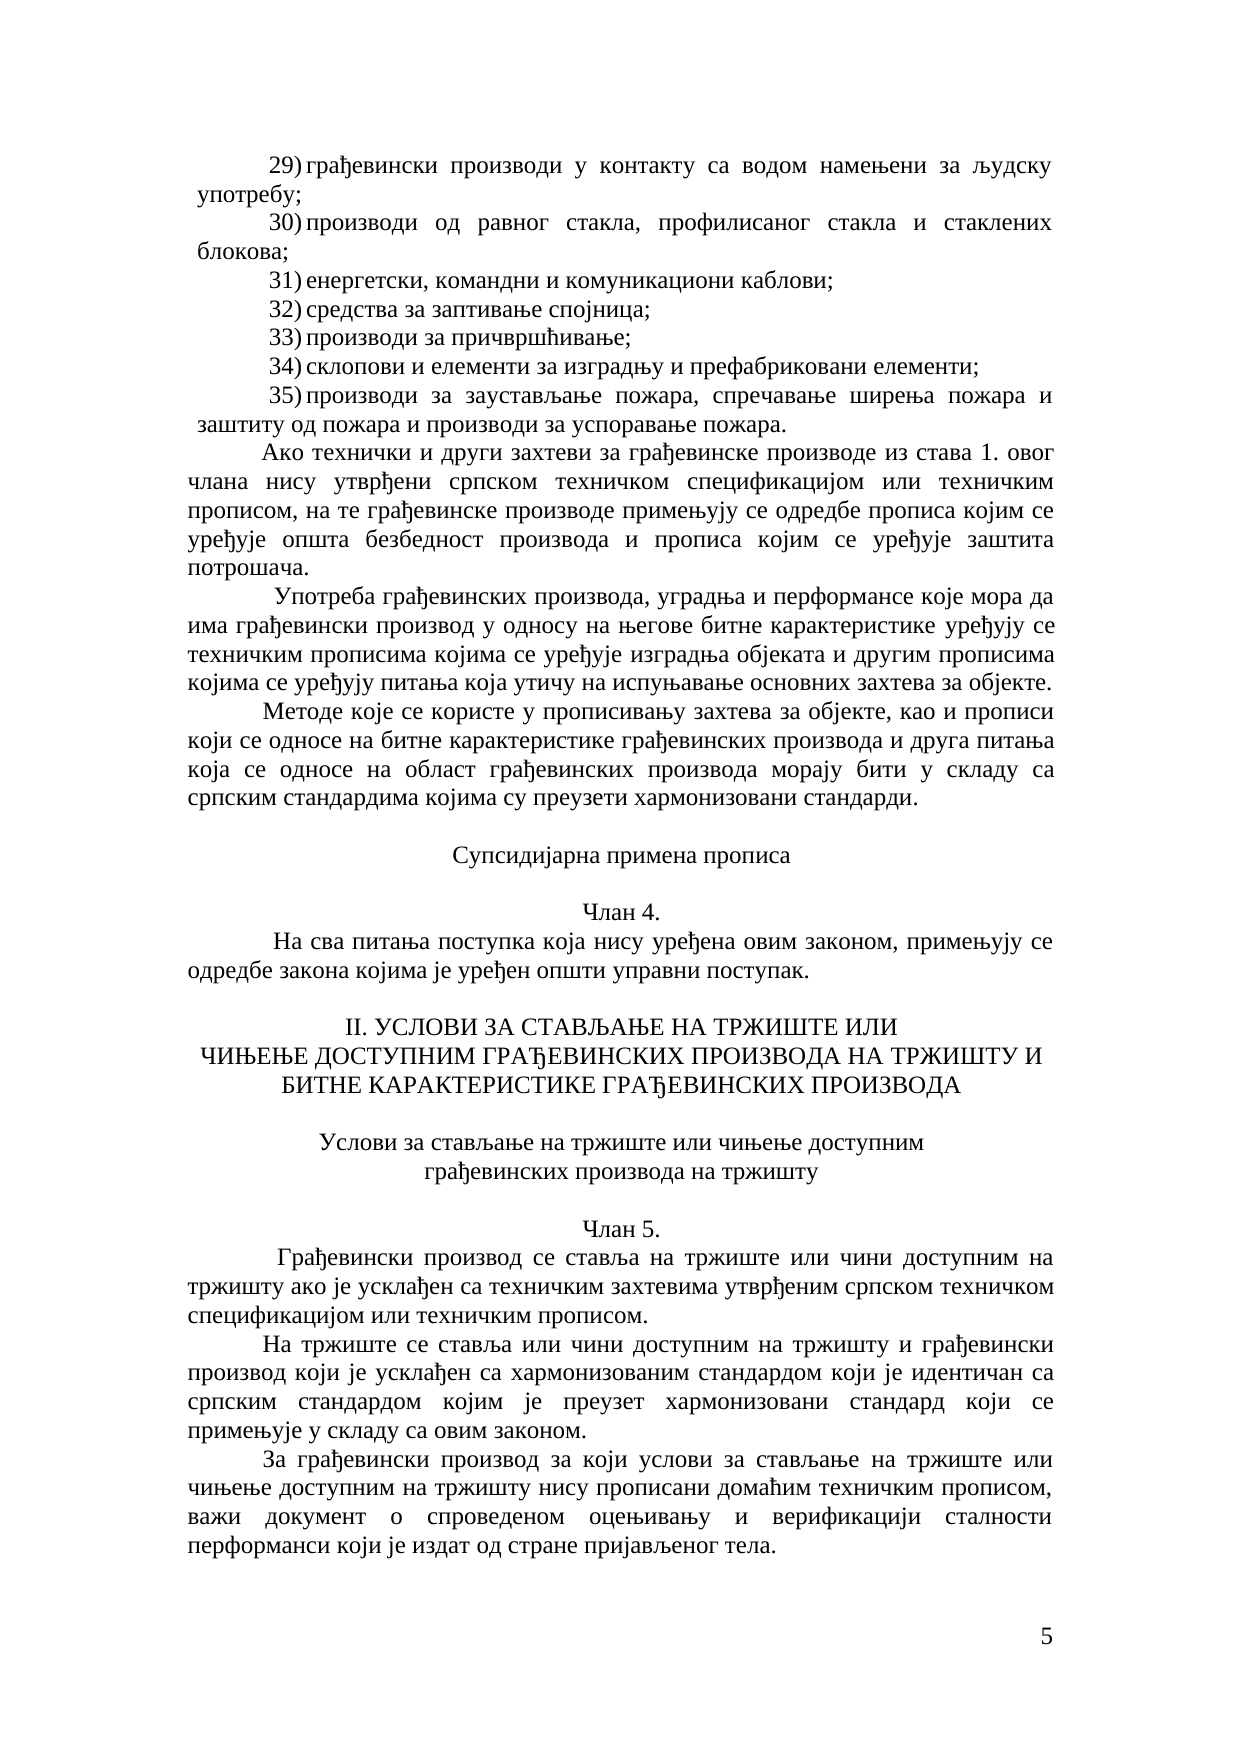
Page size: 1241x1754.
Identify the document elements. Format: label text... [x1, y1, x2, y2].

text Услови за стављање на тржиште или чињење доступним [187, 1127, 1055, 1156]
list производи за заустављање пожара, спречавање ширења пожара и заштиту од пожара и производи за успоравање пожара. [197, 380, 1053, 437]
list енергетски, командни и комуникациони каблови; [197, 265, 1053, 294]
text Члан 4. [187, 897, 1055, 926]
text На тржиште се ставља или чини доступним на тржишту и грађевински производ који је усклађен са хармонизованим стандардом који је идентичан са српским стандардом којим је преузет хармонизовани стандард који се примењује у складу са овим законом. [187, 1329, 1055, 1444]
list производи од равног стакла, профилисаног стакла и стаклених блокова; [197, 207, 1053, 265]
text На сва питања поступка која нису уређена овим законом, примењују се одредбе закона којима је уређен општи управни поступак. [187, 926, 1055, 984]
text Грађевински производ се ставља на тржиште или чини доступним на тржишту ако је усклађен са техничким захтевима утврђеним српском техничком спецификацијом или техничким прописом. [187, 1242, 1055, 1329]
list производи за причвршћивање; [197, 322, 1053, 351]
text Супсидијарна примена прописа [187, 840, 1055, 869]
list грађевински производи у контакту са водом намењени за људску употребу; [197, 150, 1053, 207]
list средства за заптивање спојница; [197, 294, 1053, 322]
text Ако технички и други захтеви за грађевинске производе из става 1. овог члана нису утврђени српском техничком спецификацијом или техничким прописом, на те грађевинске производе примењују се одредбе прописа којим се уређује општа безбедност производа и прописа којим се уређује заштита потрошача. [187, 437, 1055, 581]
text II. УСЛОВИ ЗА СТАВЉАЊЕ НА ТРЖИШТЕ ИЛИ [187, 1012, 1055, 1041]
text Употреба грађевинских производа, уградња и перформансе које мора да има грађевински производ у односу на његове битне карактеристике уређују се техничким прописима којима се уређује изградња објеката и другим прописима којима се уређују питања која утичу на испуњавање основних захтева за објекте. [187, 581, 1055, 696]
list склопови и елементи за изградњу и префабриковани елементи; [197, 351, 1053, 380]
text грађевинских производа на тржишту [187, 1156, 1055, 1185]
text Методе које се користе у прописивању захтева за објекте, као и прописи који се односе на битне карактеристике грађевинских производа и друга питања која се односе на област грађевинских производа морају бити у складу са српским стандардима којима су преузети хармонизовани стандарди. [187, 696, 1055, 811]
text Члан 5. [187, 1214, 1055, 1242]
text За грађевински производ за који услови за стављање на тржиште или чињење доступним на тржишту нису прописани домаћим техничким прописом, важи документ о спроведеном оцењивању и верификацији сталности перформанси који је издат од стране пријављеног тела. [187, 1444, 1053, 1559]
text ЧИЊЕЊЕ ДОСТУПНИМ ГРАЂЕВИНСКИХ ПРОИЗВОДА НА ТРЖИШТУ И БИТНЕ КАРАКТЕРИСТИКЕ ГРАЂЕВИНСКИХ ПРОИЗВОДА [187, 1041, 1055, 1099]
